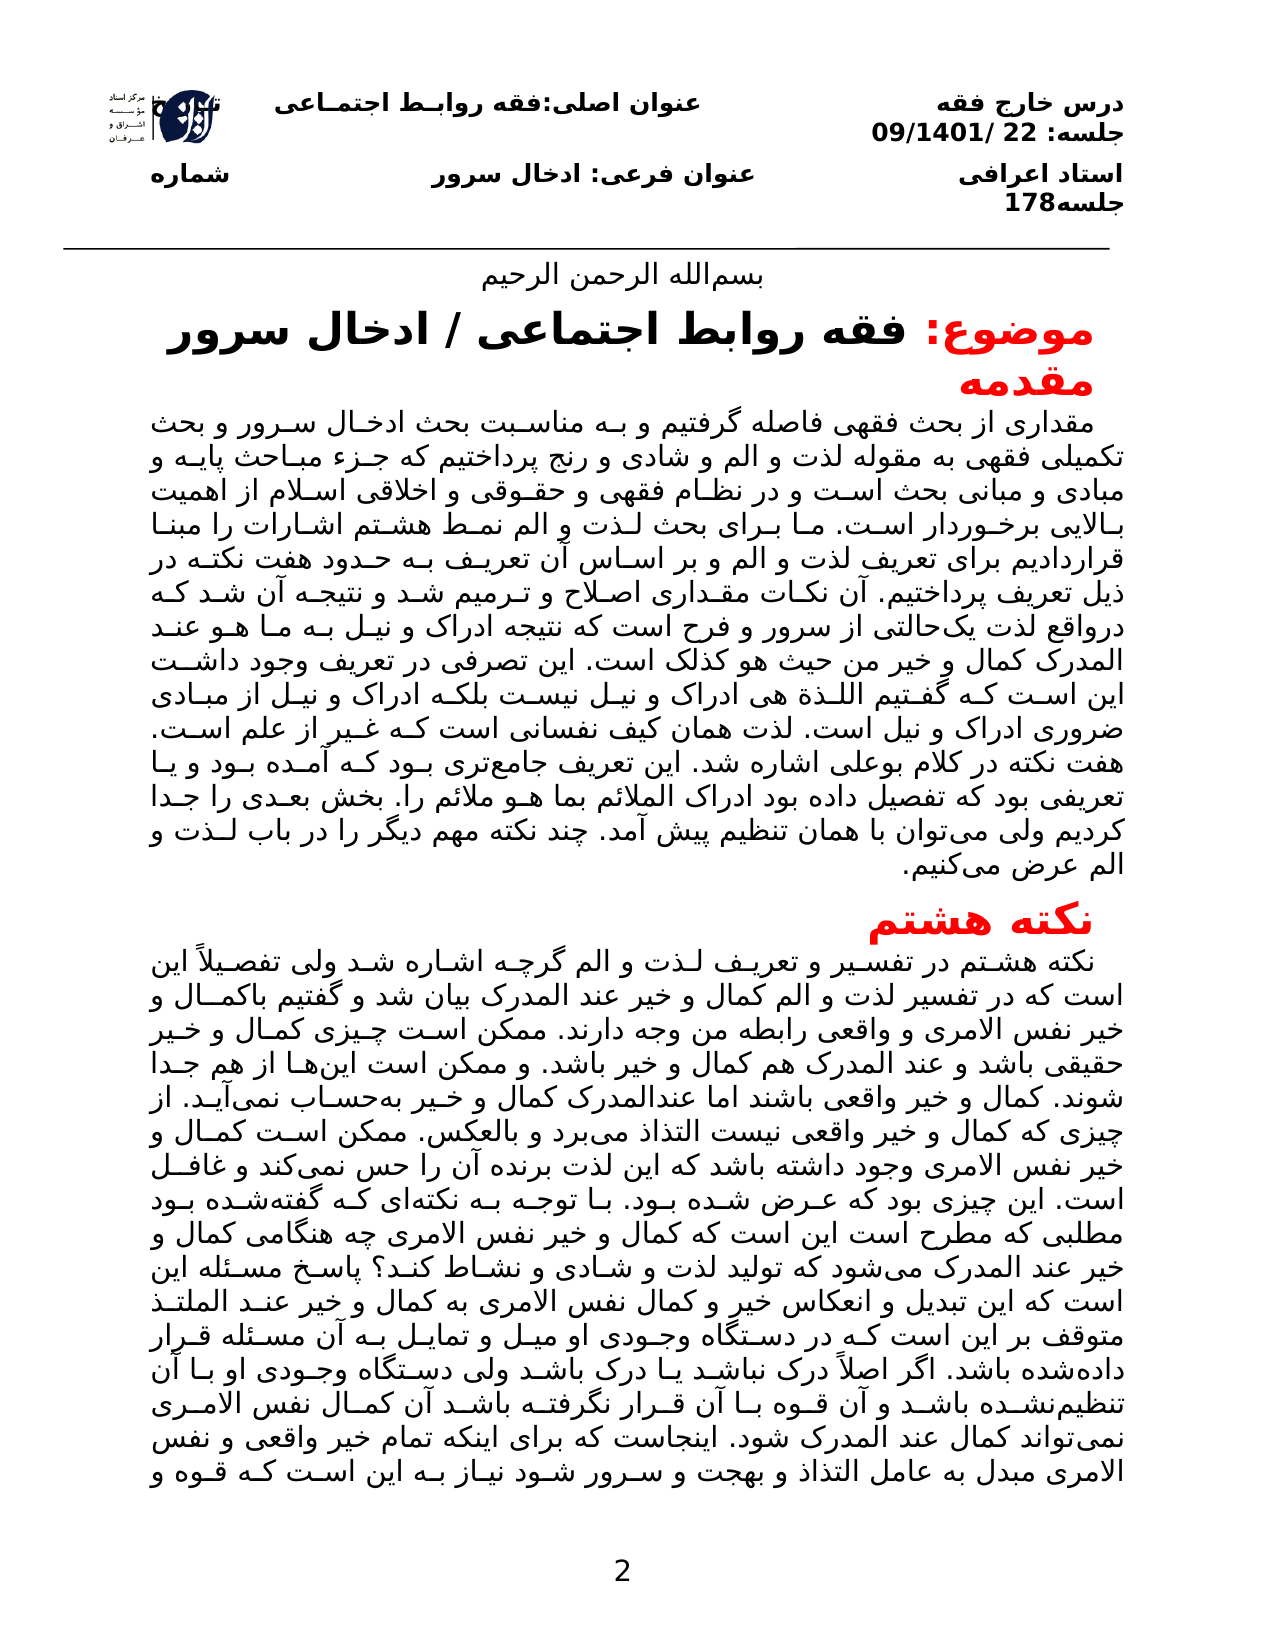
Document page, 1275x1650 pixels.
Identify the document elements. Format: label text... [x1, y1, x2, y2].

subtitle موضوع: فقه روابط اجتماعی / ادخال سرور [150, 304, 1125, 355]
subtitle نکته هشتم [150, 894, 1125, 945]
subtitle مقدمه [150, 355, 1125, 406]
picture [102, 86, 215, 146]
text بسم‌الله الرحمن الرحیم [150, 257, 1125, 291]
text مقداری از بحث فقهی فاصله گرفتیم و به مناسبت بحث ادخال سرور و بحث تکمیلی فقهی به مقوله لذت و الم و شادی و رنج پرداختیم که جزء مباحث پایه و مبادی و مبانی بحث است و در نظام فقهی و حقوقی و اخلاقی اسلام از اهمیت بالایی برخوردار است. ما برای بحث لذت و الم نمط هشتم اشارات را مبنا قراردادیم برای تعریف لذت و الم و بر اساس آن تعریف به حدود هفت نکته در ذیل تعریف پرداختیم. آن نکات مقداری اصلاح و ترمیم شد و نتیجه آن شد که درواقع لذت یک‌حالتی از سرور و فرح است که نتیجه ادراک و نیل به ما هو عند المدرک کمال و خیر من حیث هو کذلک است. این تصرفی در تعریف وجود داشت این است که گفتیم اللذة هی ادراک و نیل نیست بلکه ادراک و نیل از مبادی ضروری ادراک و نیل است. لذت همان کیف نفسانی است که غیر از علم است. هفت نکته در کلام بوعلی اشاره شد. این تعریف جامع‌تری بود که آمده بود و یا تعریفی بود که تفصیل داده بود ادراک الملائم بما هو ملائم را. بخش بعدی را جدا کردیم ولی می‌توان با همان تنظیم پیش آمد. چند نکته مهم دیگر را در باب لذت و الم عرض می‌کنیم. [150, 406, 1125, 881]
